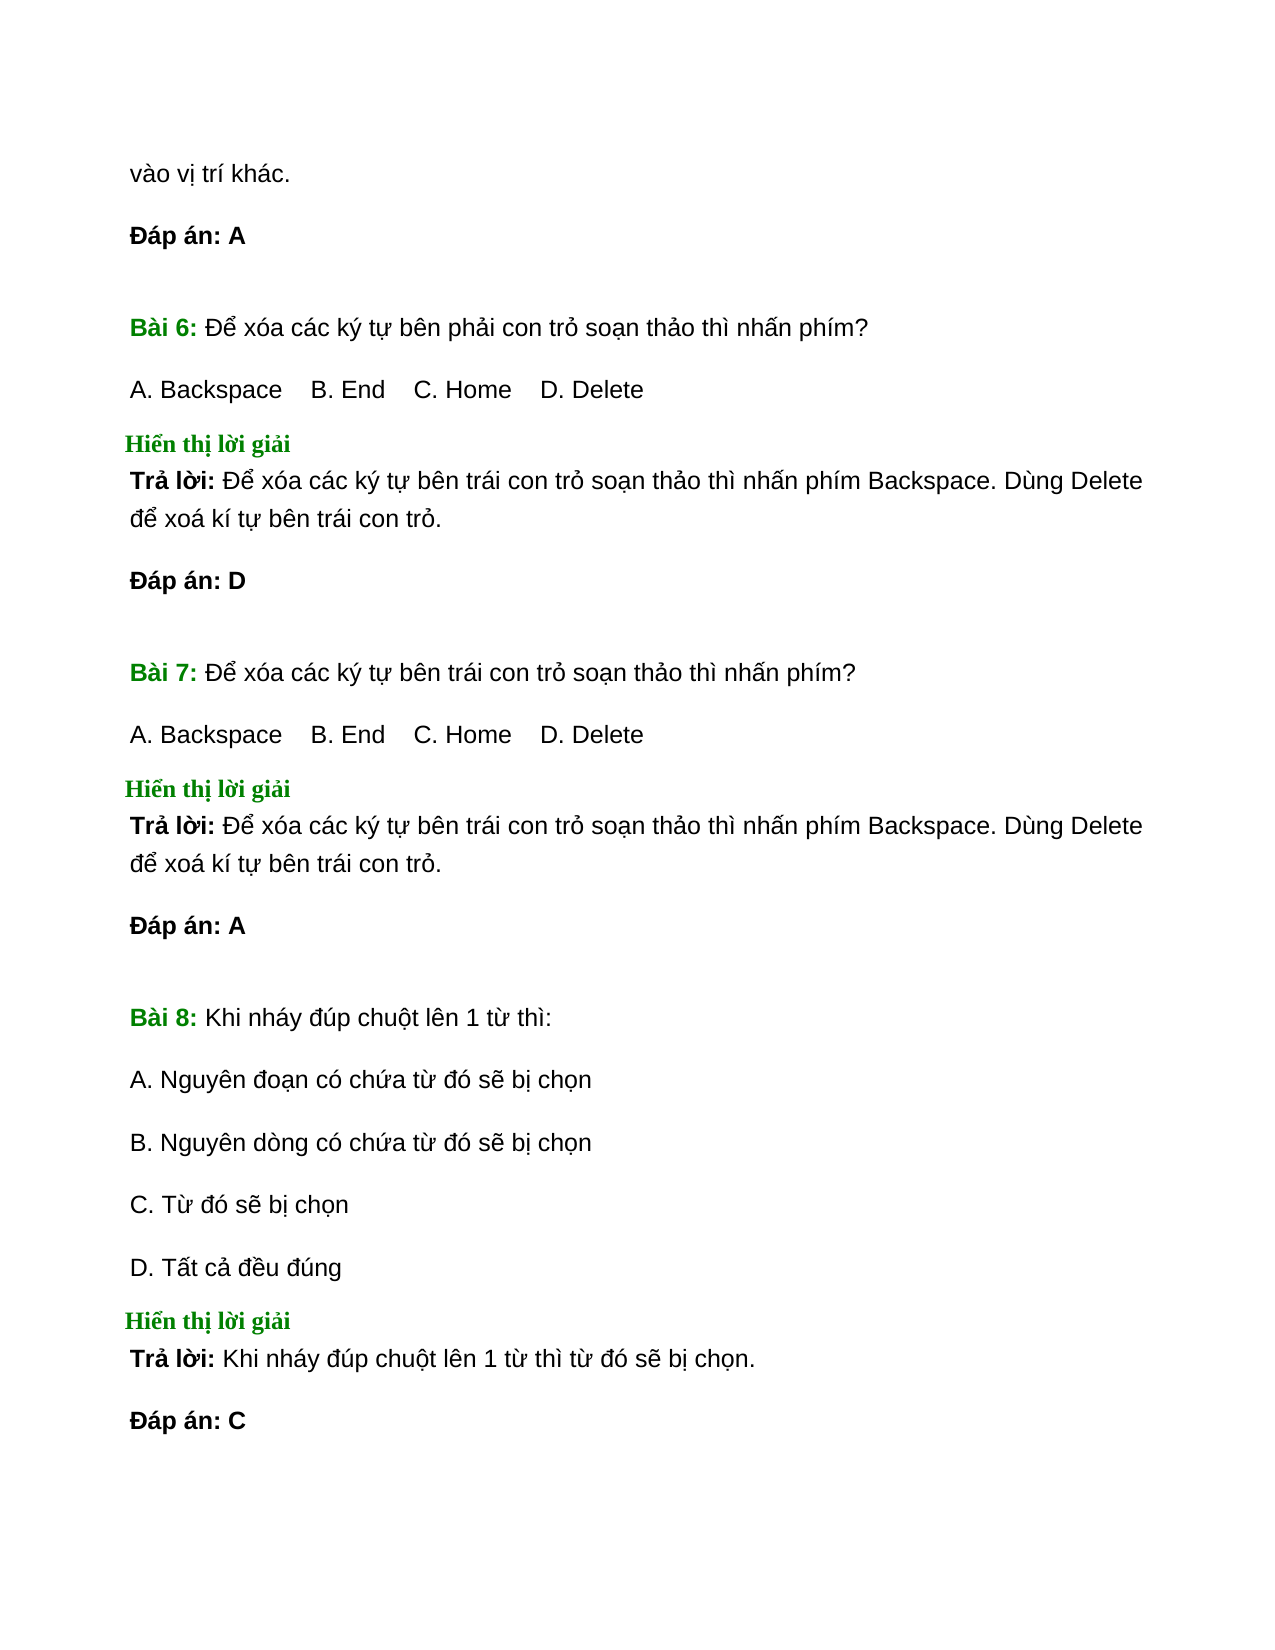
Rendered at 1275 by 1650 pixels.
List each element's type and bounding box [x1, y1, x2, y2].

table_cell [113, 150, 1162, 1489]
